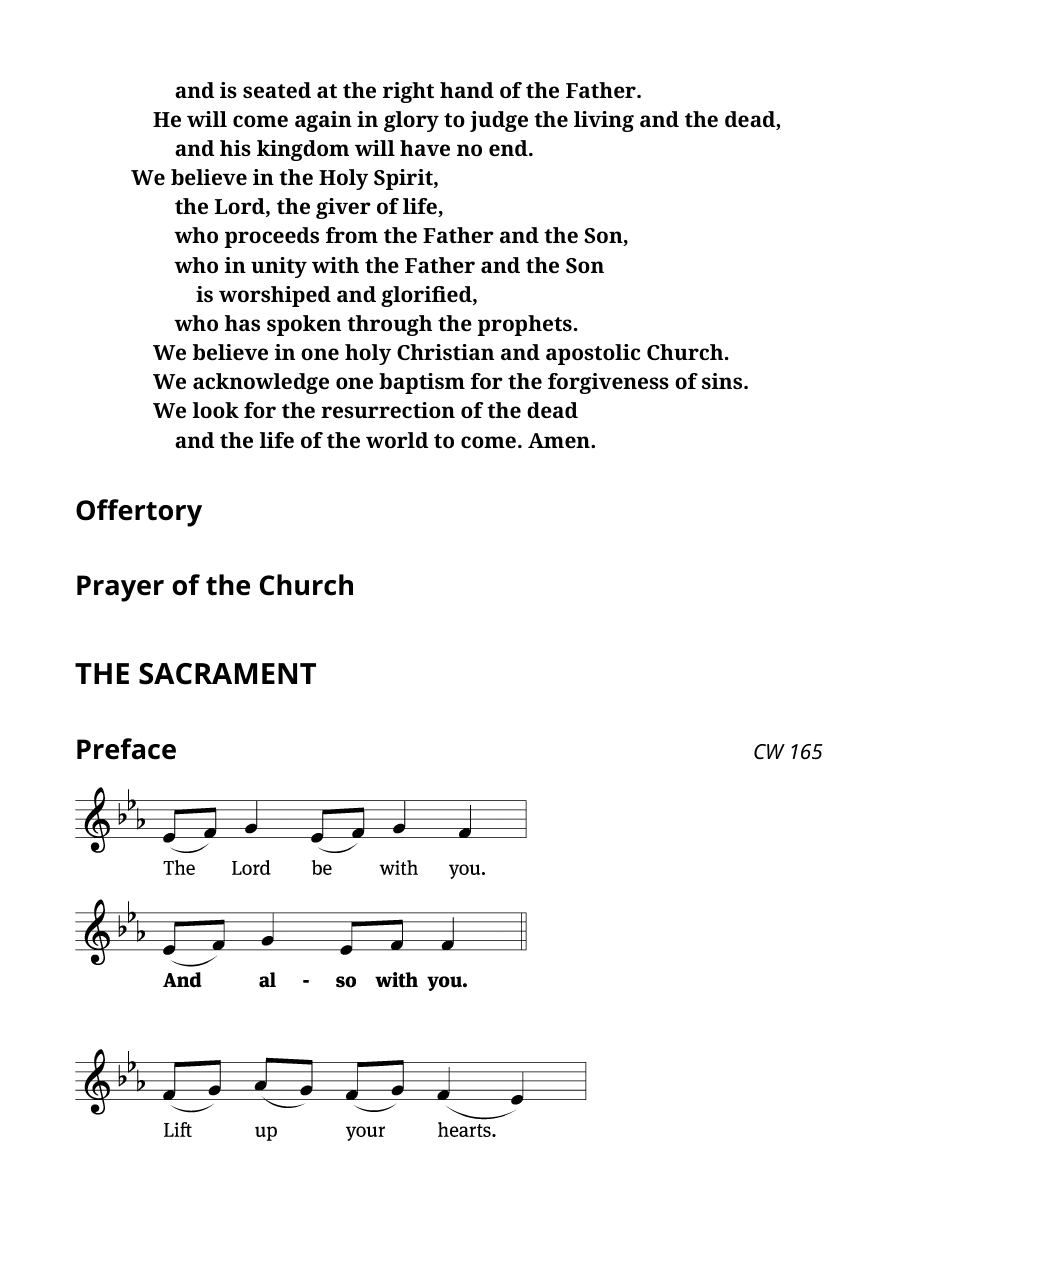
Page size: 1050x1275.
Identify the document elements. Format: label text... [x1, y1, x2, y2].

text and is seated at the right hand of the Father. [131, 75, 975, 104]
text and his kingdom will have no end. [131, 133, 975, 162]
text Preface CW 165 [75, 730, 975, 767]
text He will come again in glory to judge the living and the dead, [131, 104, 975, 133]
text Offertory [75, 492, 975, 528]
text We acknowledge one baptism for the forgiveness of sins. [131, 367, 975, 396]
text who in unity with the Father and the Son is worshiped and glorified, [131, 250, 975, 308]
text We look for the resurrection of the dead [131, 396, 975, 425]
text Prayer of the Church [75, 566, 975, 603]
text and the life of the world to come. Amen. [131, 425, 975, 454]
text who has spoken through the prophets. [131, 308, 975, 337]
text the Lord, the giver of life, [131, 192, 975, 221]
picture [75, 787, 711, 1141]
subtitle The Sacrament [75, 653, 975, 693]
text We believe in one holy Christian and apostolic Church. [131, 337, 975, 367]
text who proceeds from the Father and the Son, [131, 221, 975, 250]
text We believe in the Holy Spirit, [131, 162, 975, 192]
